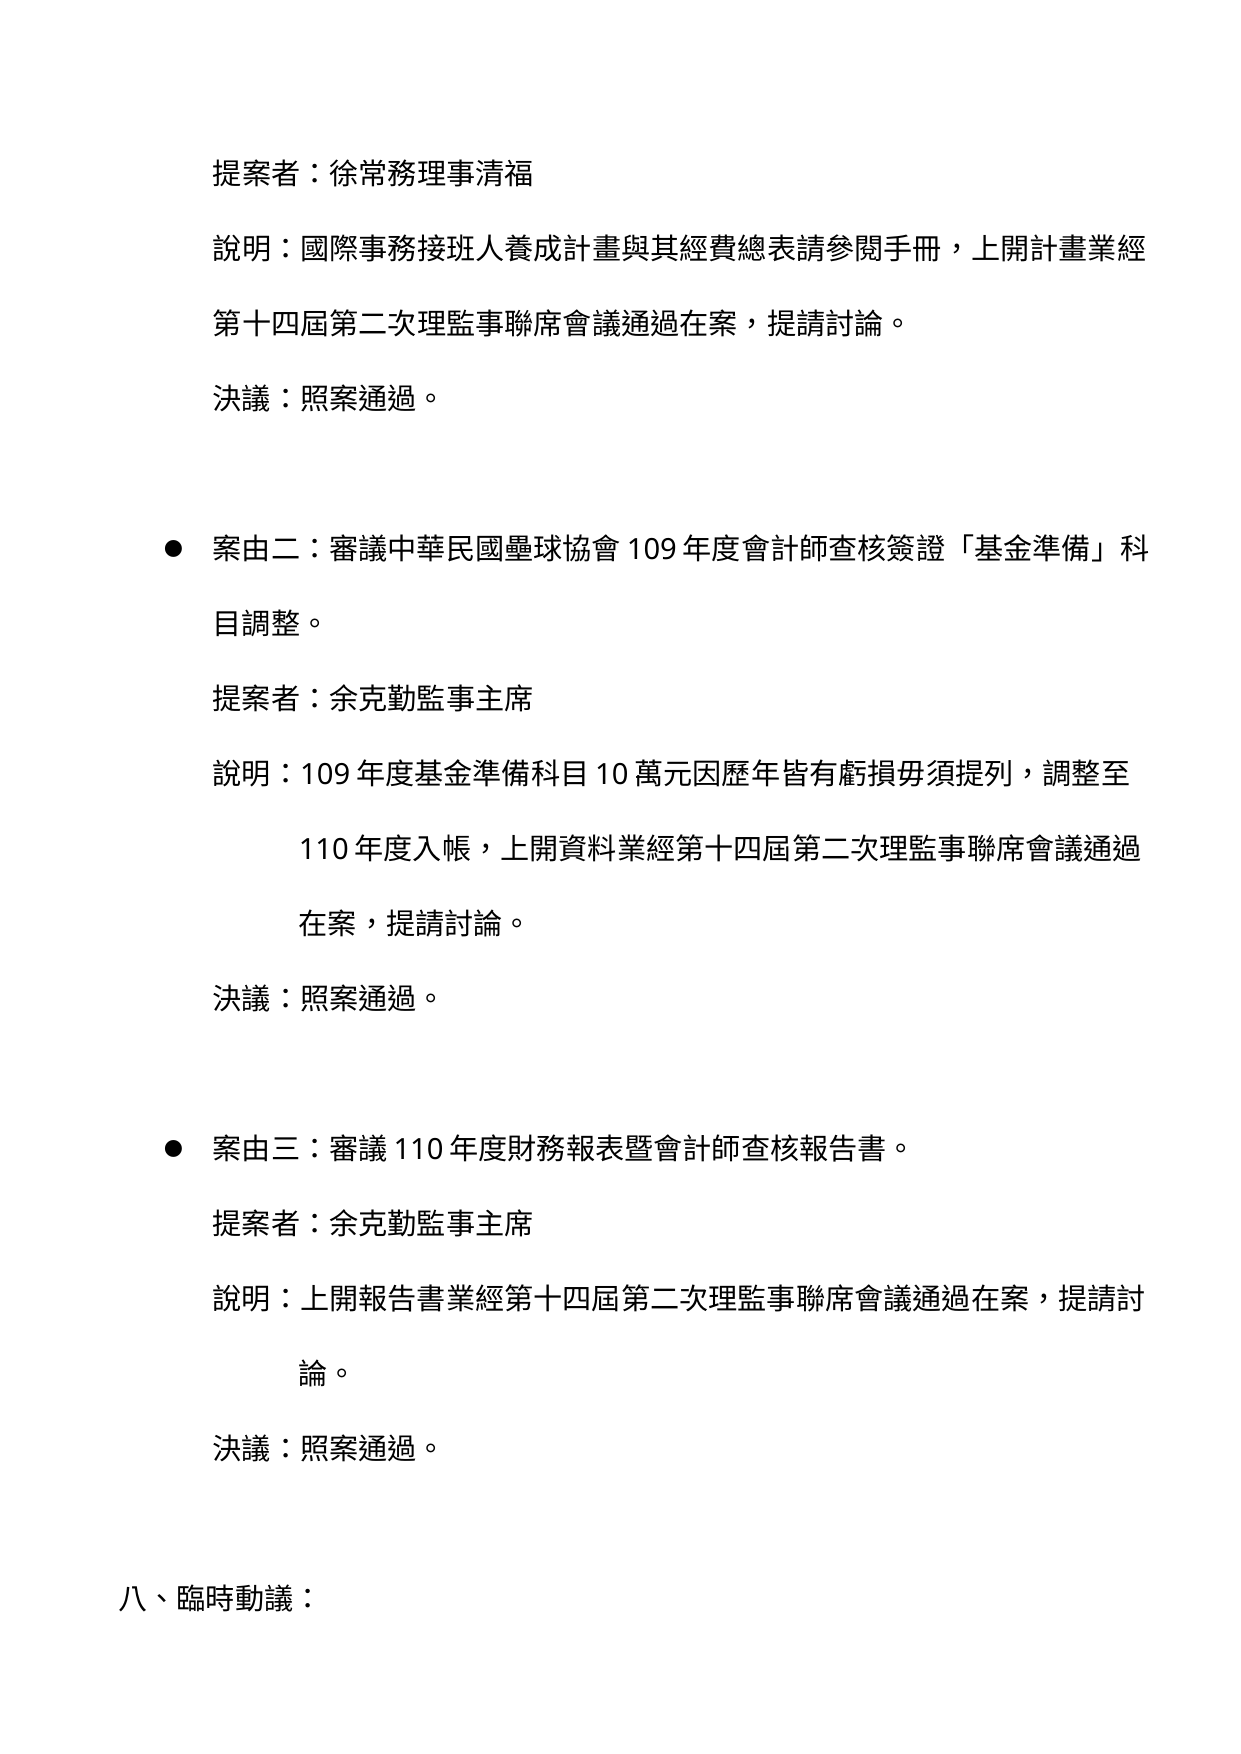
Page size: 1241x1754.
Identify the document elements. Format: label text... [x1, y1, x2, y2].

list 案由二：審議中華民國壘球協會109年度會計師查核簽證「基金準備」科目調整。 [162, 509, 1152, 659]
list 案由三：審議110年度財務報表暨會計師查核報告書。 提案者：余克勤監事主席 [162, 1109, 1152, 1259]
text 提案者：徐常務理事清福 說明：國際事務接班人養成計畫與其經費總表請參閱手冊，上開計畫業經第十四屆第二次理監事聯席會議通過在案，提請討論。 [213, 134, 1152, 359]
text 決議：照案通過。 [212, 359, 1152, 434]
text 說明：上開報告書業經第十四屆第二次理監事聯席會議通過在案，提請討論。 [212, 1259, 1152, 1409]
text 說明：109年度基金準備科目10萬元因歷年皆有虧損毋須提列，調整至110年度入帳，上開資料業經第十四屆第二次理監事聯席會議通過在案，提請討論。 [212, 734, 1152, 959]
list 臨時動議： [118, 1559, 1152, 1634]
text 決議：照案通過。 [212, 1409, 1152, 1484]
text 決議：照案通過。 [212, 959, 1152, 1034]
text 提案者：余克勤監事主席 [212, 659, 1152, 734]
